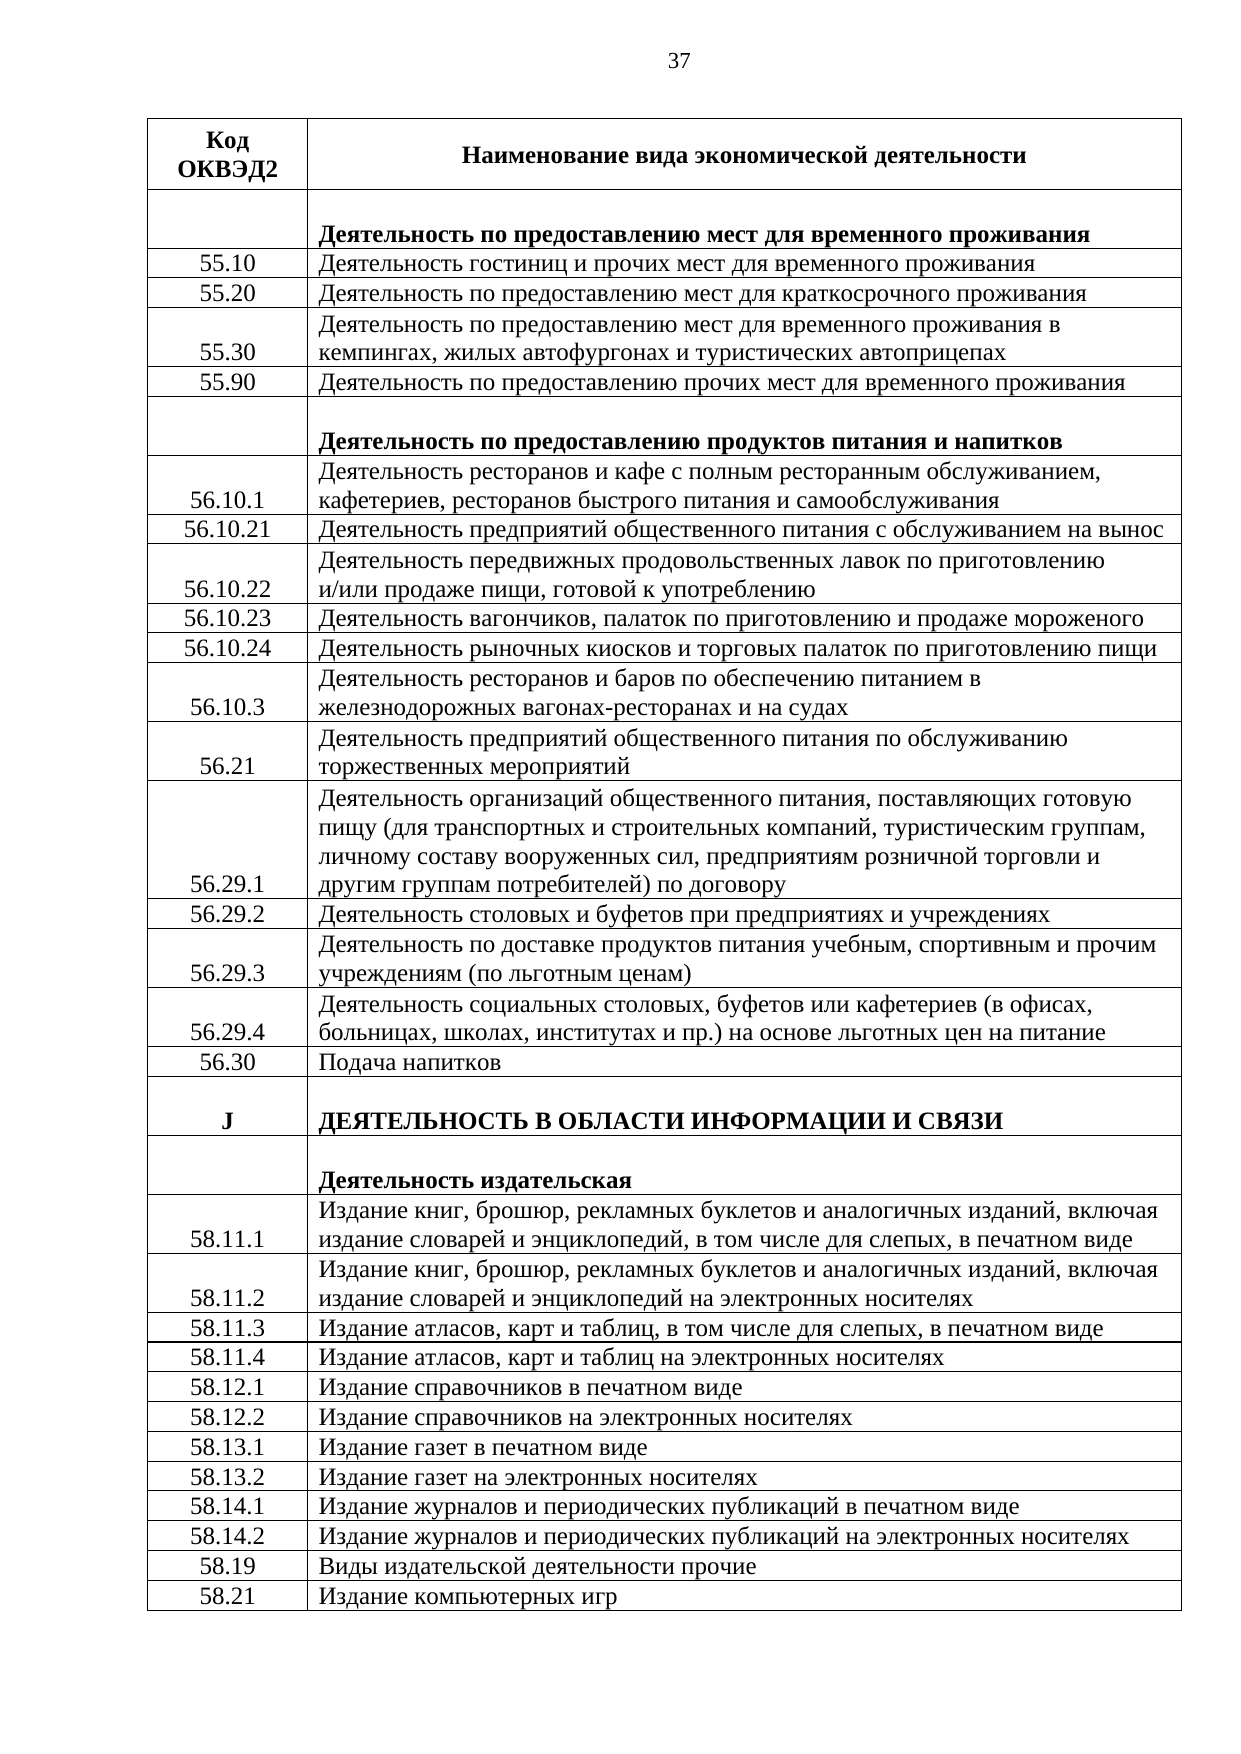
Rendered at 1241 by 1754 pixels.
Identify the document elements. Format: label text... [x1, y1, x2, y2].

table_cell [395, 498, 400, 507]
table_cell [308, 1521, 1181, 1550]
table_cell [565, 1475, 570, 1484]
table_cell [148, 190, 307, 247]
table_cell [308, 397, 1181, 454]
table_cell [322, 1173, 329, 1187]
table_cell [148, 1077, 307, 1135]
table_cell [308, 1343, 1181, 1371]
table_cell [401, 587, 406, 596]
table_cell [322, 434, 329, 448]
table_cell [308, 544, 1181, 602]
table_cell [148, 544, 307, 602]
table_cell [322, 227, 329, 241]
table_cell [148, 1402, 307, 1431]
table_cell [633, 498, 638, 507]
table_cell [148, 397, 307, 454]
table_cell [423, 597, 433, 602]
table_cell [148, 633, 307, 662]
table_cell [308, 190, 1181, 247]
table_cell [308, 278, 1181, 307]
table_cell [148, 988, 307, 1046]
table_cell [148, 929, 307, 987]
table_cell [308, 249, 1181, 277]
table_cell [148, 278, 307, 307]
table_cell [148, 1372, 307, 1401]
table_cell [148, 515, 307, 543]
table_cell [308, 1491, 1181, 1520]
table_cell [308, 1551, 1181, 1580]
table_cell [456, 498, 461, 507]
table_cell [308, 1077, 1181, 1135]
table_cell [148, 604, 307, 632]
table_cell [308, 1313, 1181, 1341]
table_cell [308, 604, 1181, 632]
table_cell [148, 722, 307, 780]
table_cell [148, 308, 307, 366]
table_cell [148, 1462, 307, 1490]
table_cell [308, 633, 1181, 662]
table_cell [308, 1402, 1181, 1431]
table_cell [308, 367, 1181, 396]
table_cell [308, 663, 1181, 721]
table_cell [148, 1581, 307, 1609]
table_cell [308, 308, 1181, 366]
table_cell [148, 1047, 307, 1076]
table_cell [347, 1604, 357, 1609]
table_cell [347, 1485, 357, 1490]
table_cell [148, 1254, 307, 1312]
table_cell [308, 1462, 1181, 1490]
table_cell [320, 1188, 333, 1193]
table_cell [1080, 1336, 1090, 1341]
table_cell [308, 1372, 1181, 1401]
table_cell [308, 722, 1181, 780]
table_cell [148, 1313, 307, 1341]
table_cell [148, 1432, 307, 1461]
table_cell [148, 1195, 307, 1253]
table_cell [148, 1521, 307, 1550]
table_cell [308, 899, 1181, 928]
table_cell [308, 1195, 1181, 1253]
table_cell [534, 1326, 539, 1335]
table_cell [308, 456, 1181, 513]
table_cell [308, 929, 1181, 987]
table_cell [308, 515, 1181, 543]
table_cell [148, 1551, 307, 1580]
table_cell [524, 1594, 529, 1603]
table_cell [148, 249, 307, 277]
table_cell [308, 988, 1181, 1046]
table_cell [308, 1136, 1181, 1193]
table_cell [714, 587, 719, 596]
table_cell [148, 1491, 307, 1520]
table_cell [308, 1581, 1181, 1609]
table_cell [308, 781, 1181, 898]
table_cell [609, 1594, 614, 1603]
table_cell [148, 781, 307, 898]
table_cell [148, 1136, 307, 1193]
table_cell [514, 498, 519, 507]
table_header Код ОКВЭД2 [148, 119, 307, 189]
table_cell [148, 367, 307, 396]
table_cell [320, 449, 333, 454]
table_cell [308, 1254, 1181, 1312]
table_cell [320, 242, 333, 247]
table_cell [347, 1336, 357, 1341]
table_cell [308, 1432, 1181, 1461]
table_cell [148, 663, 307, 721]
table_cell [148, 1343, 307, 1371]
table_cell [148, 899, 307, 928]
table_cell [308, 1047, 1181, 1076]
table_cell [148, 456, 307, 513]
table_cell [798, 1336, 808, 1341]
table_header Наименование вида экономической деятельности [308, 119, 1181, 189]
